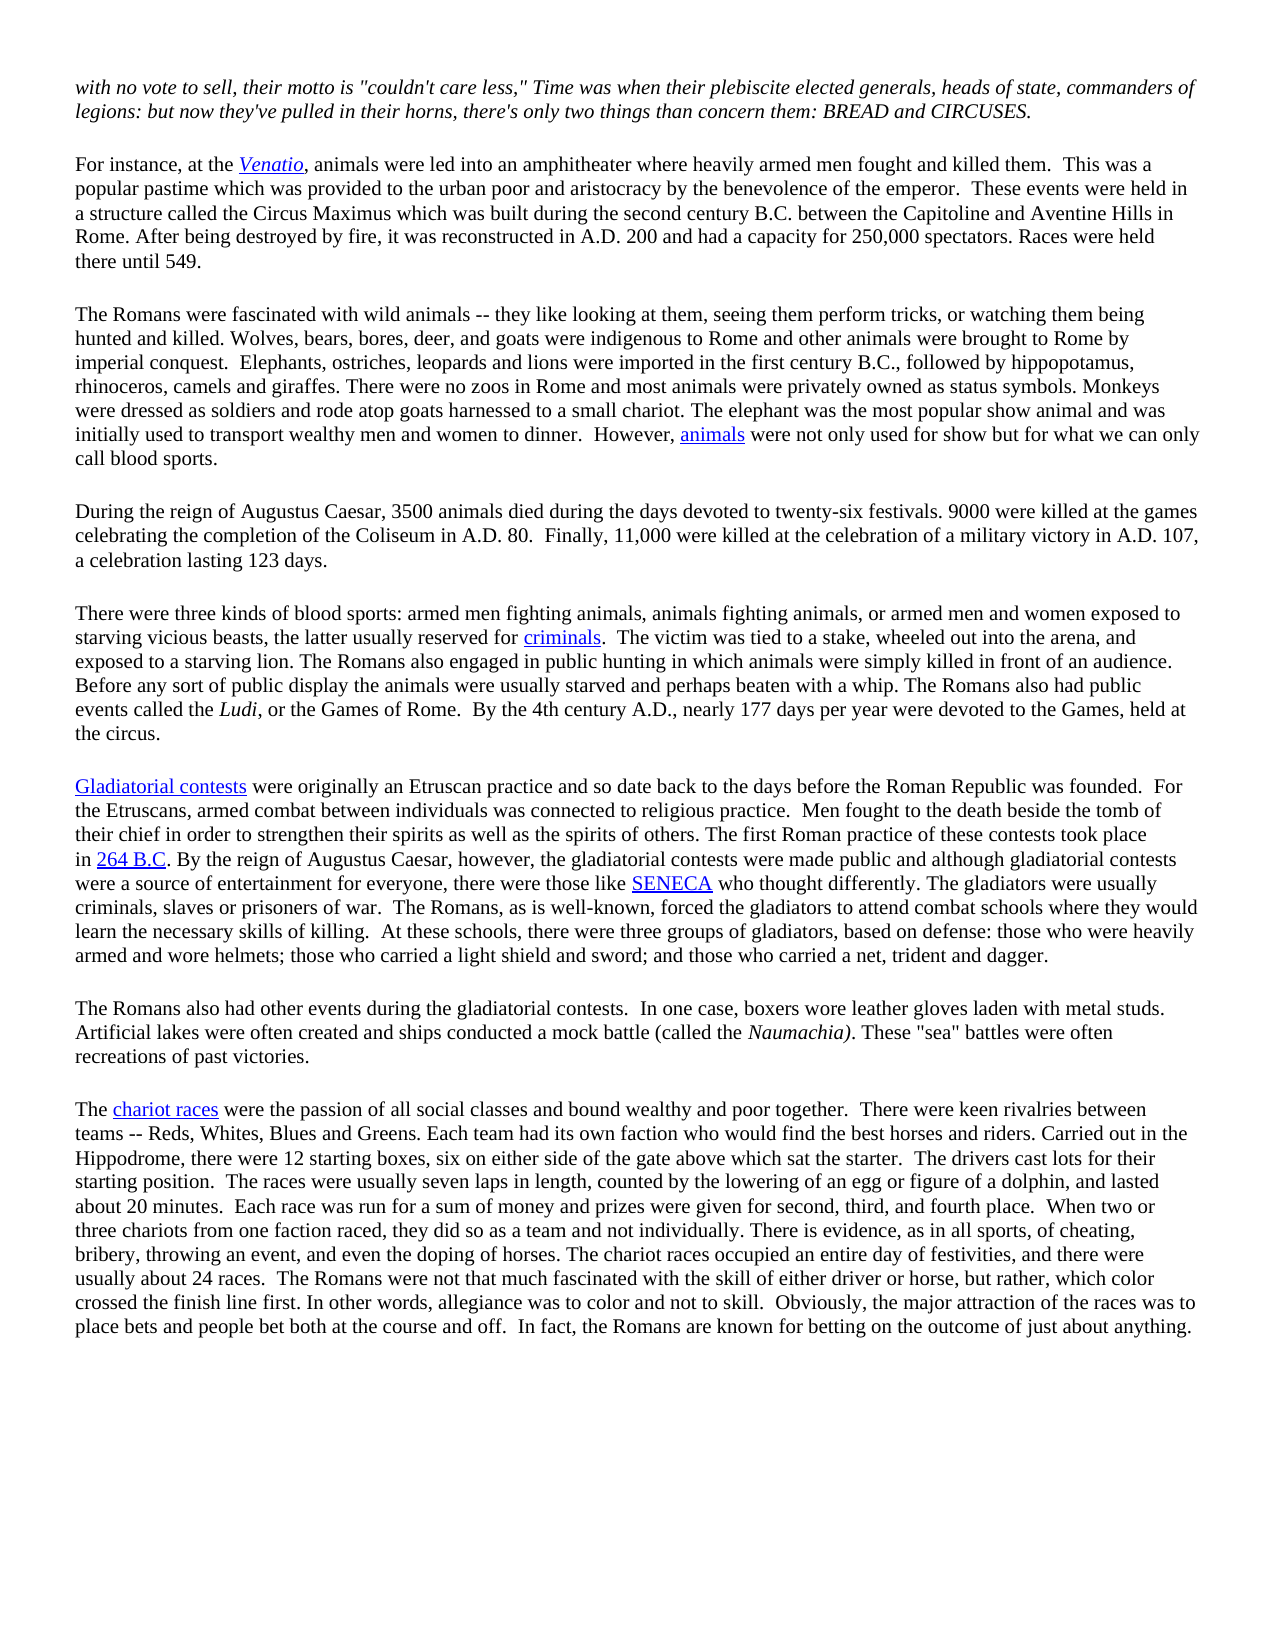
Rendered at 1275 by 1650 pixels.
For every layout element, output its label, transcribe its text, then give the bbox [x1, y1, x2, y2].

text Gladiatorial contests were originally an Etruscan practice and so date back to the days before the Roman Republic was founded. For the Etruscans, armed combat between individuals was connected to religious practice. Men fought to the death beside the tomb of their chief in order to strengthen their spirits as well as the spirits of others. The first Roman practice of these contests took place in 264 B.C. By the reign of Augustus Caesar, however, the gladiatorial contests were made public and although gladiatorial contests were a source of entertainment for everyone, there were those like SENECA who thought differently. The gladiators were usually criminals, slaves or prisoners of war. The Romans, as is well-known, forced the gladiators to attend combat schools where they would learn the necessary skills of killing. At these schools, there were three groups of gladiators, based on defense: those who were heavily armed and wore helmets; those who carried a light shield and sword; and those who carried a net, trident and dagger. [75, 774, 1200, 967]
text The Romans also had other events during the gladiatorial contests. In one case, boxers wore leather gloves laden with metal studs. Artificial lakes were often created and ships conducted a mock battle (called the Naumachia). These "sea" battles were often recreations of past victories. [75, 996, 1200, 1068]
text During the reign of Augustus Caesar, 3500 animals died during the days devoted to twenty-six festivals. 9000 were killed at the games celebrating the completion of the Coliseum in A.D. 80. Finally, 11,000 were killed at the celebration of a military victory in A.D. 107, a celebration lasting 123 days. [75, 499, 1200, 572]
text The Romans were fascinated with wild animals -- they like looking at them, seeing them perform tricks, or watching them being hunted and killed. Wolves, bears, bores, deer, and goats were indigenous to Rome and other animals were brought to Rome by imperial conquest. Elephants, ostriches, leopards and lions were imported in the first century B.C., followed by hippopotamus, rhinoceros, camels and giraffes. There were no zoos in Rome and most animals were privately owned as status symbols. Monkeys were dressed as soldiers and rode atop goats harnessed to a small chariot. The elephant was the most popular show animal and was initially used to transport wealthy men and women to dinner. However, animals were not only used for show but for what we can only call blood sports. [75, 302, 1200, 470]
text with no vote to sell, their motto is "couldn't care less," Time was when their plebiscite elected generals, heads of state, commanders of legions: but now they've pulled in their horns, there's only two things than concern them: BREAD and CIRCUSES. [75, 75, 1200, 123]
text The chariot races were the passion of all social classes and bound wealthy and poor together. There were keen rivalries between teams -- Reds, Whites, Blues and Greens. Each team had its own faction who would find the best horses and riders. Carried out in the Hippodrome, there were 12 starting boxes, six on either side of the gate above which sat the starter. The drivers cast lots for their starting position. The races were usually seven laps in length, counted by the lowering of an egg or figure of a dolphin, and lasted about 20 minutes. Each race was run for a sum of money and prizes were given for second, third, and fourth place. When two or three chariots from one faction raced, they did so as a team and not individually. There is evidence, as in all sports, of cheating, bribery, throwing an event, and even the doping of horses. The chariot races occupied an entire day of festivities, and there were usually about 24 races. The Romans were not that much fascinated with the skill of either driver or horse, but rather, which color crossed the finish line first. In other words, allegiance was to color and not to skill. Obviously, the major attraction of the races was to place bets and people bet both at the course and off. In fact, the Romans are known for betting on the outcome of just about anything. [75, 1097, 1200, 1338]
text For instance, at the Venatio, animals were led into an amphitheater where heavily armed men fought and killed them. This was a popular pastime which was provided to the urban poor and aristocracy by the benevolence of the emperor. These events were held in a structure called the Circus Maximus which was built during the second century B.C. between the Capitoline and Aventine Hills in Rome. After being destroyed by fire, it was reconstructed in A.D. 200 and had a capacity for 250,000 spectators. Races were held there until 549. [75, 152, 1200, 273]
text There were three kinds of blood sports: armed men fighting animals, animals fighting animals, or armed men and women exposed to starving vicious beasts, the latter usually reserved for criminals. The victim was tied to a stake, wheeled out into the arena, and exposed to a starving lion. The Romans also engaged in public hunting in which animals were simply killed in front of an audience. Before any sort of public display the animals were usually starved and perhaps beaten with a whip. The Romans also had public events called the Ludi, or the Games of Rome. By the 4th century A.D., nearly 177 days per year were devoted to the Games, held at the circus. [75, 601, 1200, 745]
